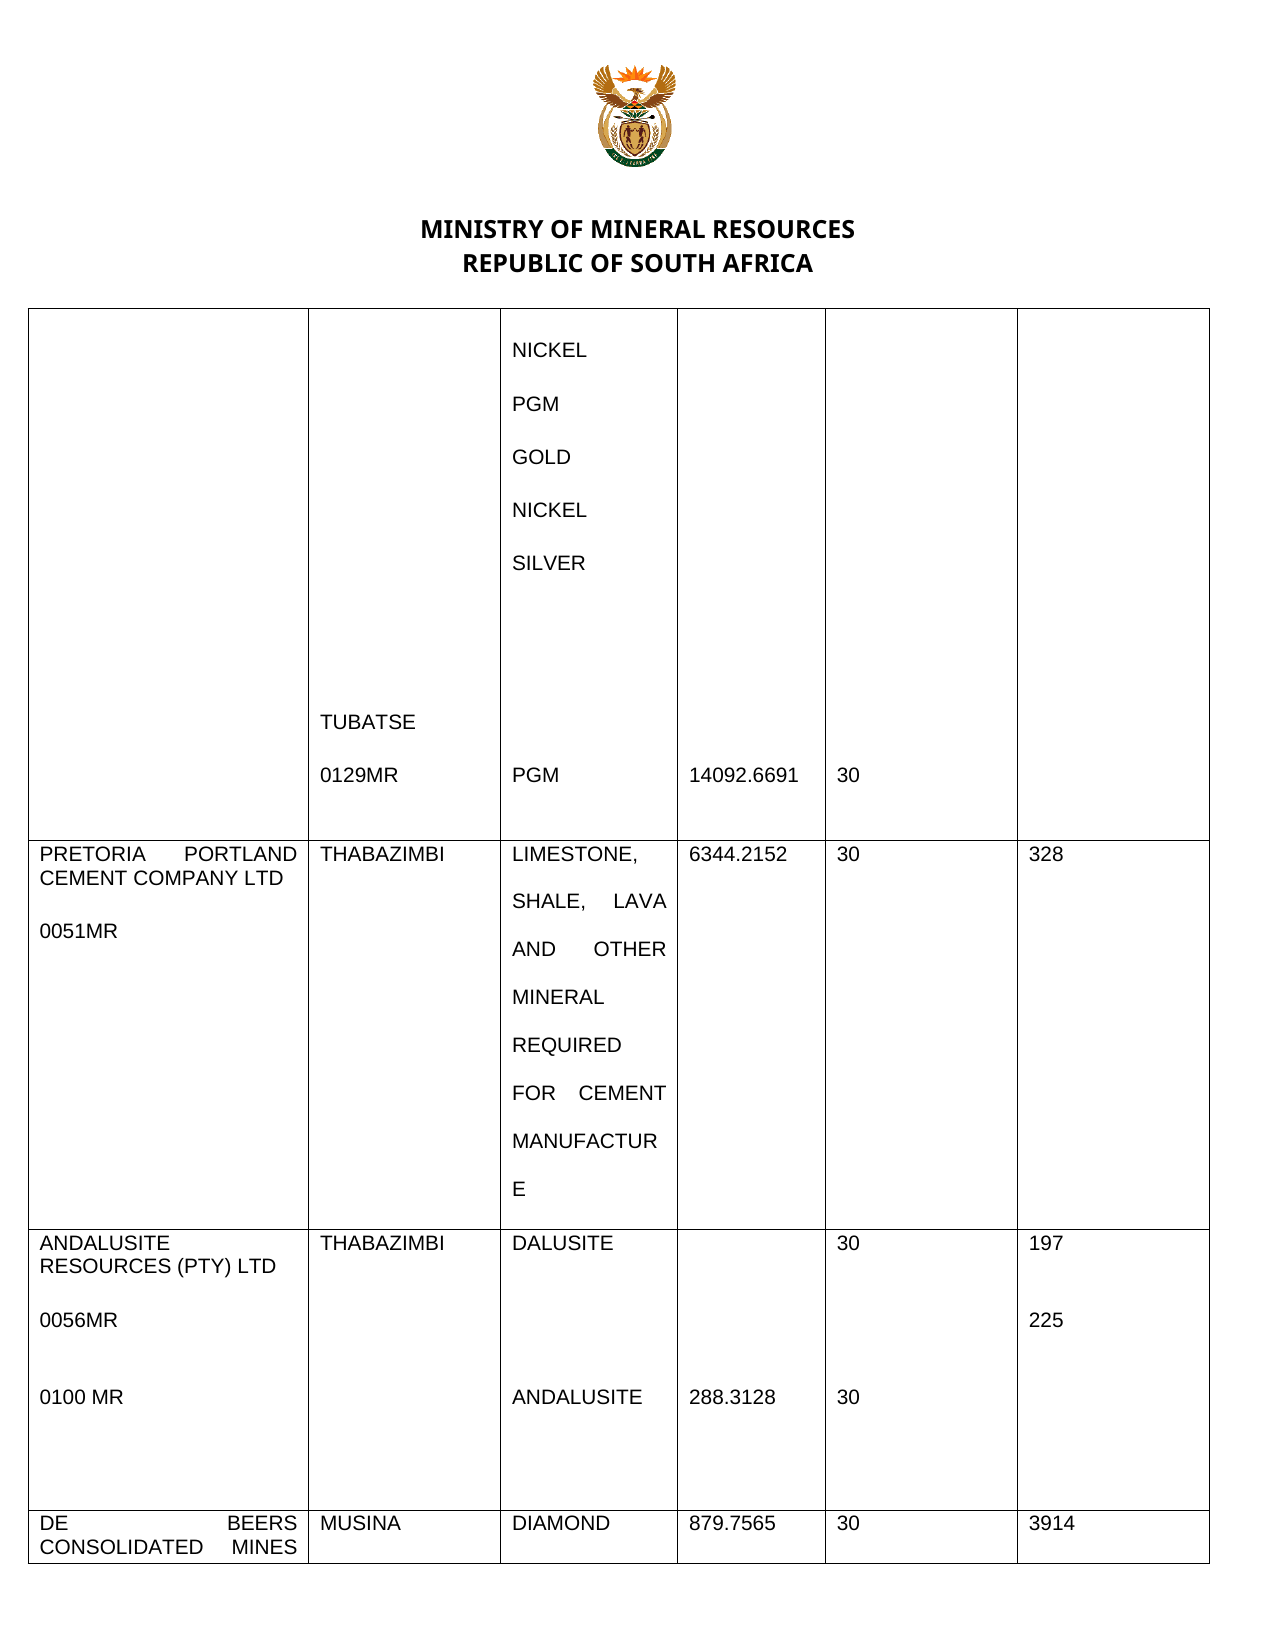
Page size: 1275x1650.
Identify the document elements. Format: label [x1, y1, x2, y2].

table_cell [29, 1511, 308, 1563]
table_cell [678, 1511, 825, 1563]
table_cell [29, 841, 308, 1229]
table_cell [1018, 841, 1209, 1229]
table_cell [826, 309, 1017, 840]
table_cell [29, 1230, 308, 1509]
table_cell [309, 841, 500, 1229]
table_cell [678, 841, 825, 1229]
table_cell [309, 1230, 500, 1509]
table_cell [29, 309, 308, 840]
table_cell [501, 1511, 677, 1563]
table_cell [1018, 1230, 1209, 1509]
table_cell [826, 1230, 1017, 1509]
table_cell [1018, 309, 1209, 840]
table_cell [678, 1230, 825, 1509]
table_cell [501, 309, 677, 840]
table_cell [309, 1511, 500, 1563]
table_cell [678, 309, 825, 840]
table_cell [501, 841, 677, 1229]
picture [593, 64, 676, 167]
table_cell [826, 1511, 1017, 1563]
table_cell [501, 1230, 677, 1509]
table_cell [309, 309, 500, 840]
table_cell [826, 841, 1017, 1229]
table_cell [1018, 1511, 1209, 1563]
